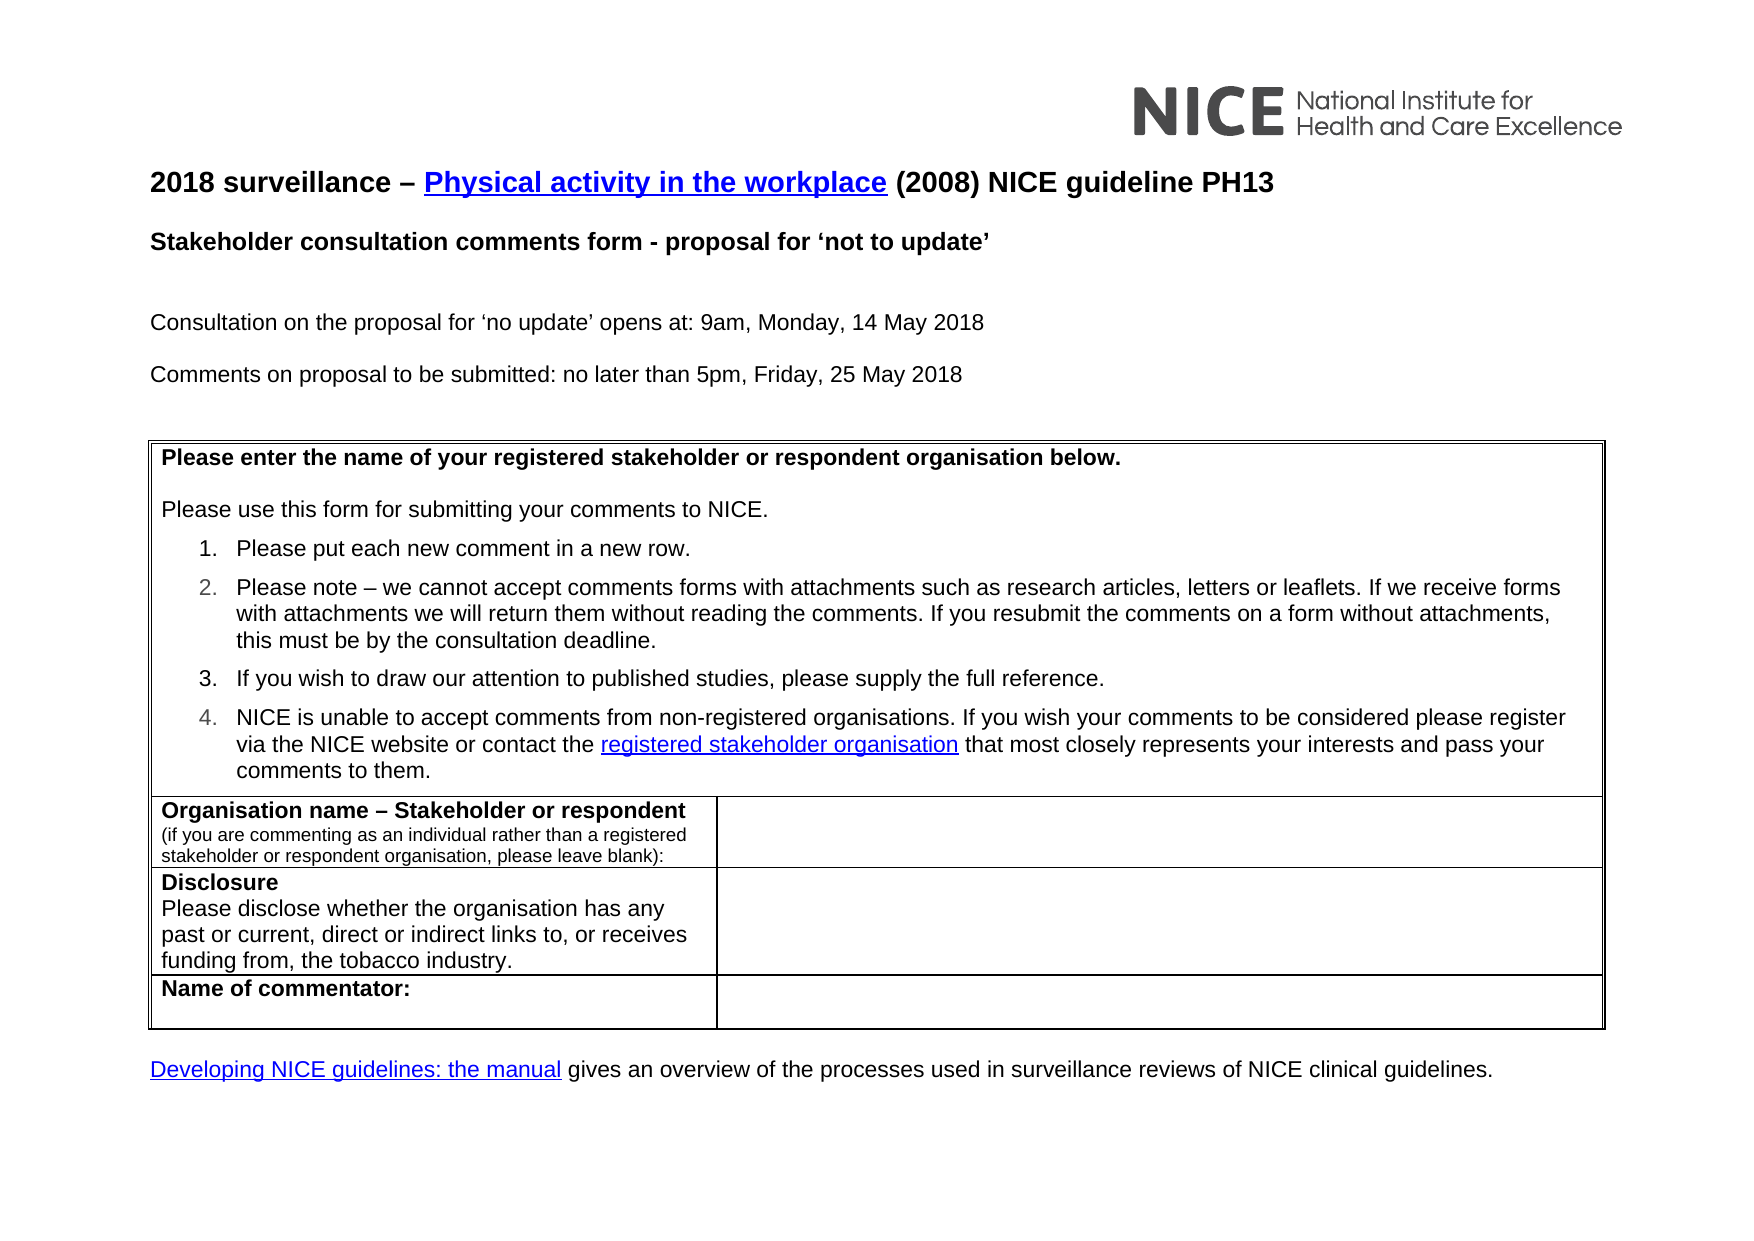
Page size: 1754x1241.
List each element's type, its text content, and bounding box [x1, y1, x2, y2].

table_cell [718, 797, 1602, 867]
table_cell Name of commentator: [152, 976, 716, 1028]
table_cell Organisation name – Stakeholder or respondent (if you are commenting as an individual rather than a registered stakeholder or respondent organisation, please leave blank): [152, 797, 716, 867]
table_cell Disclosure Please disclose whether the organisation has any past or current, direct or indirect links to, or receives funding from, the tobacco industry. [152, 868, 716, 974]
table_cell [718, 976, 1602, 1028]
text Developing NICE guidelines: the manual gives an overview of the processes used in surveillance reviews of NICE clinical guidelines. [150, 1056, 1604, 1082]
text Comments on proposal to be submitted: no later than 5pm, Friday, 25 May 2018 [150, 361, 1604, 388]
table_header Please enter the name of your registered stakeholder or respondent organisation below. Please use this form for submitting your comments to NICE. Please put each new comment in a new row. Please note – we cannot accept comments forms with attachments such as research articles, letters or leaflets. If we receive forms with attachments we will return them without reading the comments. If you resubmit the comments on a form without attachments, this must be by the consultation deadline. If you wish to draw our attention to published studies, please supply the full reference. NICE is unable to accept comments from non-registered organisations. If you wish your comments to be considered please register via the NICE website or contact the registered stakeholder organisation that most closely represents your interests and pass your comments to them. [152, 444, 1602, 796]
table_cell [718, 868, 1602, 974]
text Stakeholder consultation comments form - proposal for ‘not to update’ [150, 227, 1604, 256]
text 2018 surveillance – Physical activity in the workplace (2008) NICE guideline PH13 [150, 165, 1604, 198]
text Consultation on the proposal for ‘no update’ opens at: 9am, Monday, 14 May 2018 [150, 308, 1604, 335]
